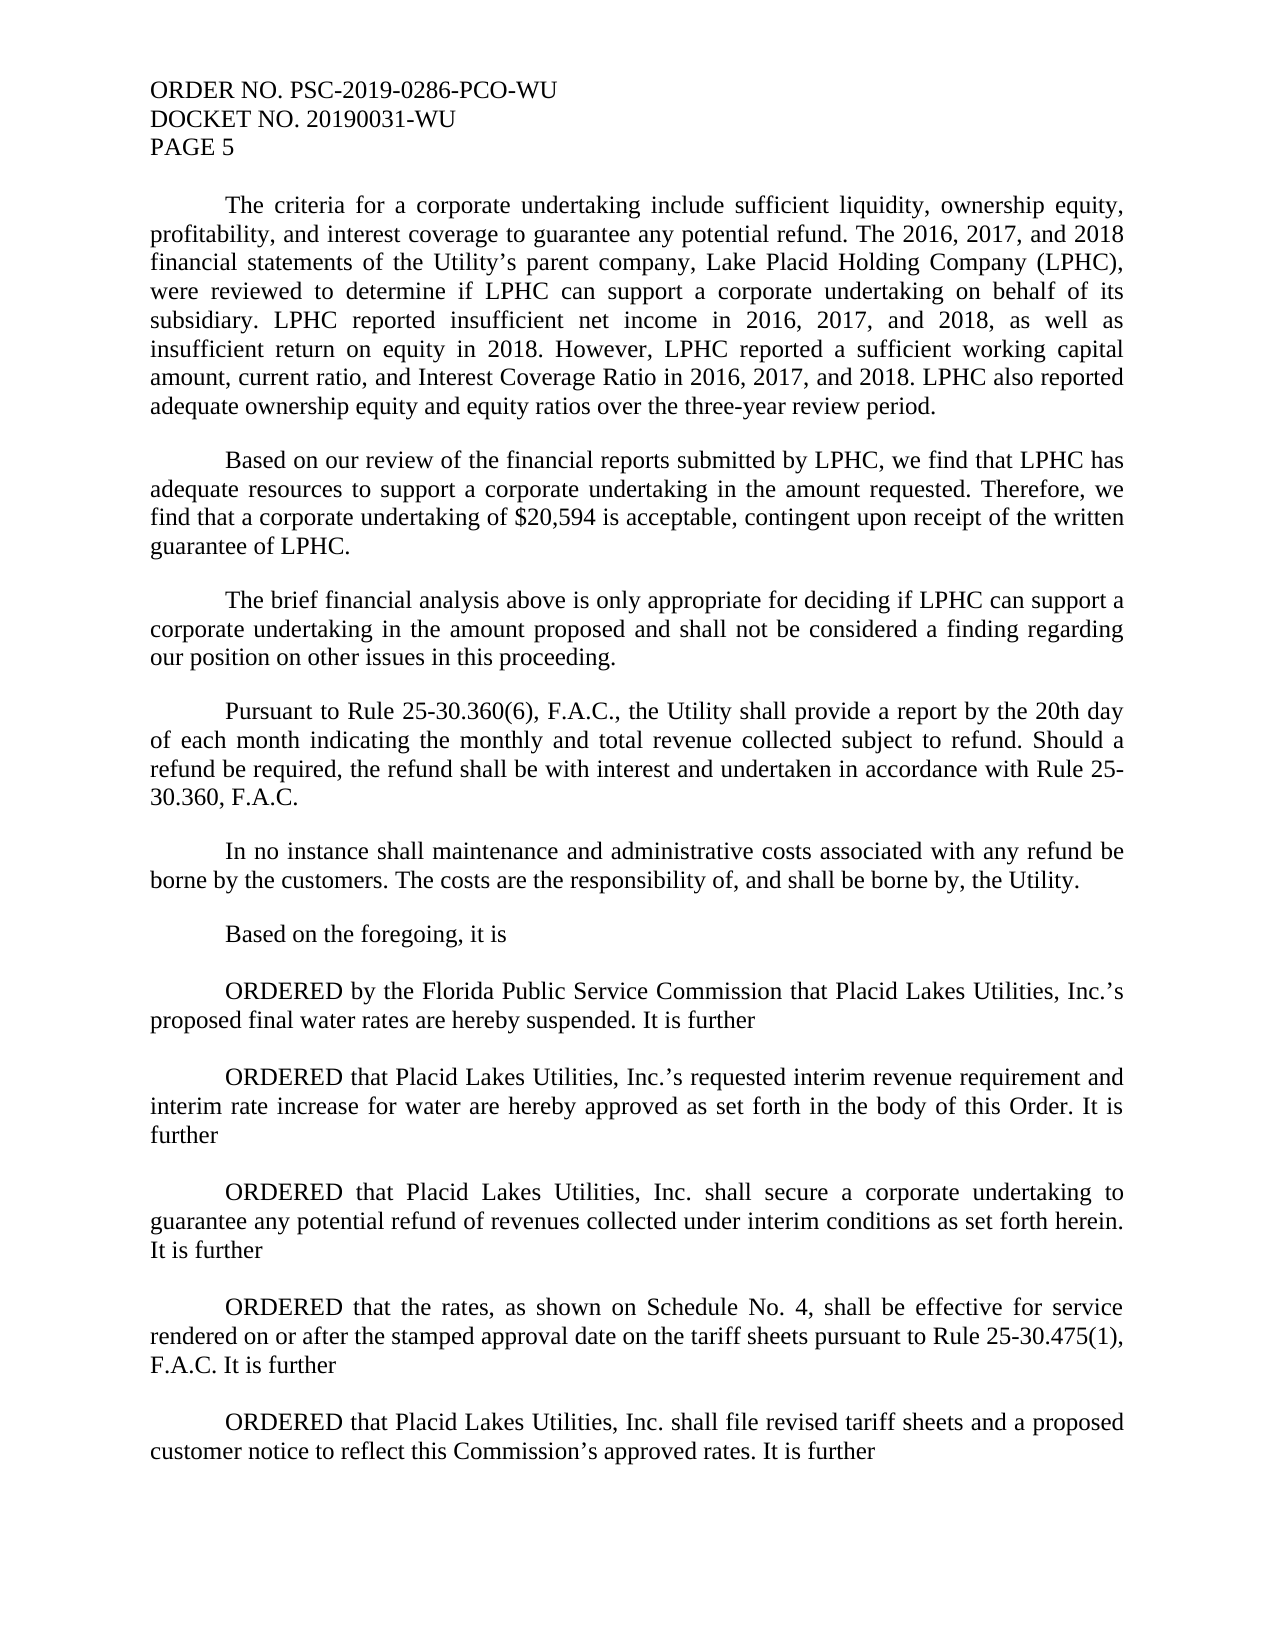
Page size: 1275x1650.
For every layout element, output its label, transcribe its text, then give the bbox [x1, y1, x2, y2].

text Based on the foregoing, it is [150, 919, 1125, 947]
text The brief financial analysis above is only appropriate for deciding if LPHC can support a corporate undertaking in the amount proposed and shall not be considered a finding regarding our position on other issues in this proceeding. [150, 585, 1125, 671]
text ORDERED that Placid Lakes Utilities, Inc. shall secure a corporate undertaking to guarantee any potential refund of revenues collected under interim conditions as set forth herein. It is further [150, 1177, 1125, 1264]
text Based on our review of the financial reports submitted by LPHC, we find that LPHC has adequate resources to support a corporate undertaking in the amount requested. Therefore, we find that a corporate undertaking of $20,594 is acceptable, contingent upon receipt of the written guarantee of LPHC. [150, 445, 1125, 560]
text Pursuant to Rule 25-30.360(6), F.A.C., the Utility shall provide a report by the 20th day of each month indicating the monthly and total revenue collected subject to refund. Should a refund be required, the refund shall be with interest and undertaken in accordance with Rule 25-30.360, F.A.C. [150, 696, 1125, 811]
text ORDERED that Placid Lakes Utilities, Inc.’s requested interim revenue requirement and interim rate increase for water are hereby approved as set forth in the body of this Order. It is further [150, 1062, 1125, 1149]
text ORDERED by the Florida Public Service Commission that Placid Lakes Utilities, Inc.’s proposed final water rates are hereby suspended. It is further [150, 976, 1125, 1034]
text In no instance shall maintenance and administrative costs associated with any refund be borne by the customers. The costs are the responsibility of, and shall be borne by, the Utility. [150, 836, 1125, 894]
text The criteria for a corporate undertaking include sufficient liquidity, ownership equity, profitability, and interest coverage to guarantee any potential refund. The 2016, 2017, and 2018 financial statements of the Utility’s parent company, Lake Placid Holding Company (LPHC), were reviewed to determine if LPHC can support a corporate undertaking on behalf of its subsidiary. LPHC reported insufficient net income in 2016, 2017, and 2018, as well as insufficient return on equity in 2018. However, LPHC reported a sufficient working capital amount, current ratio, and Interest Coverage Ratio in 2016, 2017, and 2018. LPHC also reported adequate ownership equity and equity ratios over the three-year review period. [150, 190, 1125, 420]
text ORDERED that Placid Lakes Utilities, Inc. shall file revised tariff sheets and a proposed customer notice to reflect this Commission’s approved rates. It is further [150, 1407, 1125, 1465]
text ORDERED that the rates, as shown on Schedule No. 4, shall be effective for service rendered on or after the stamped approval date on the tariff sheets pursuant to Rule 25-30.475(1), F.A.C. It is further [150, 1292, 1125, 1379]
